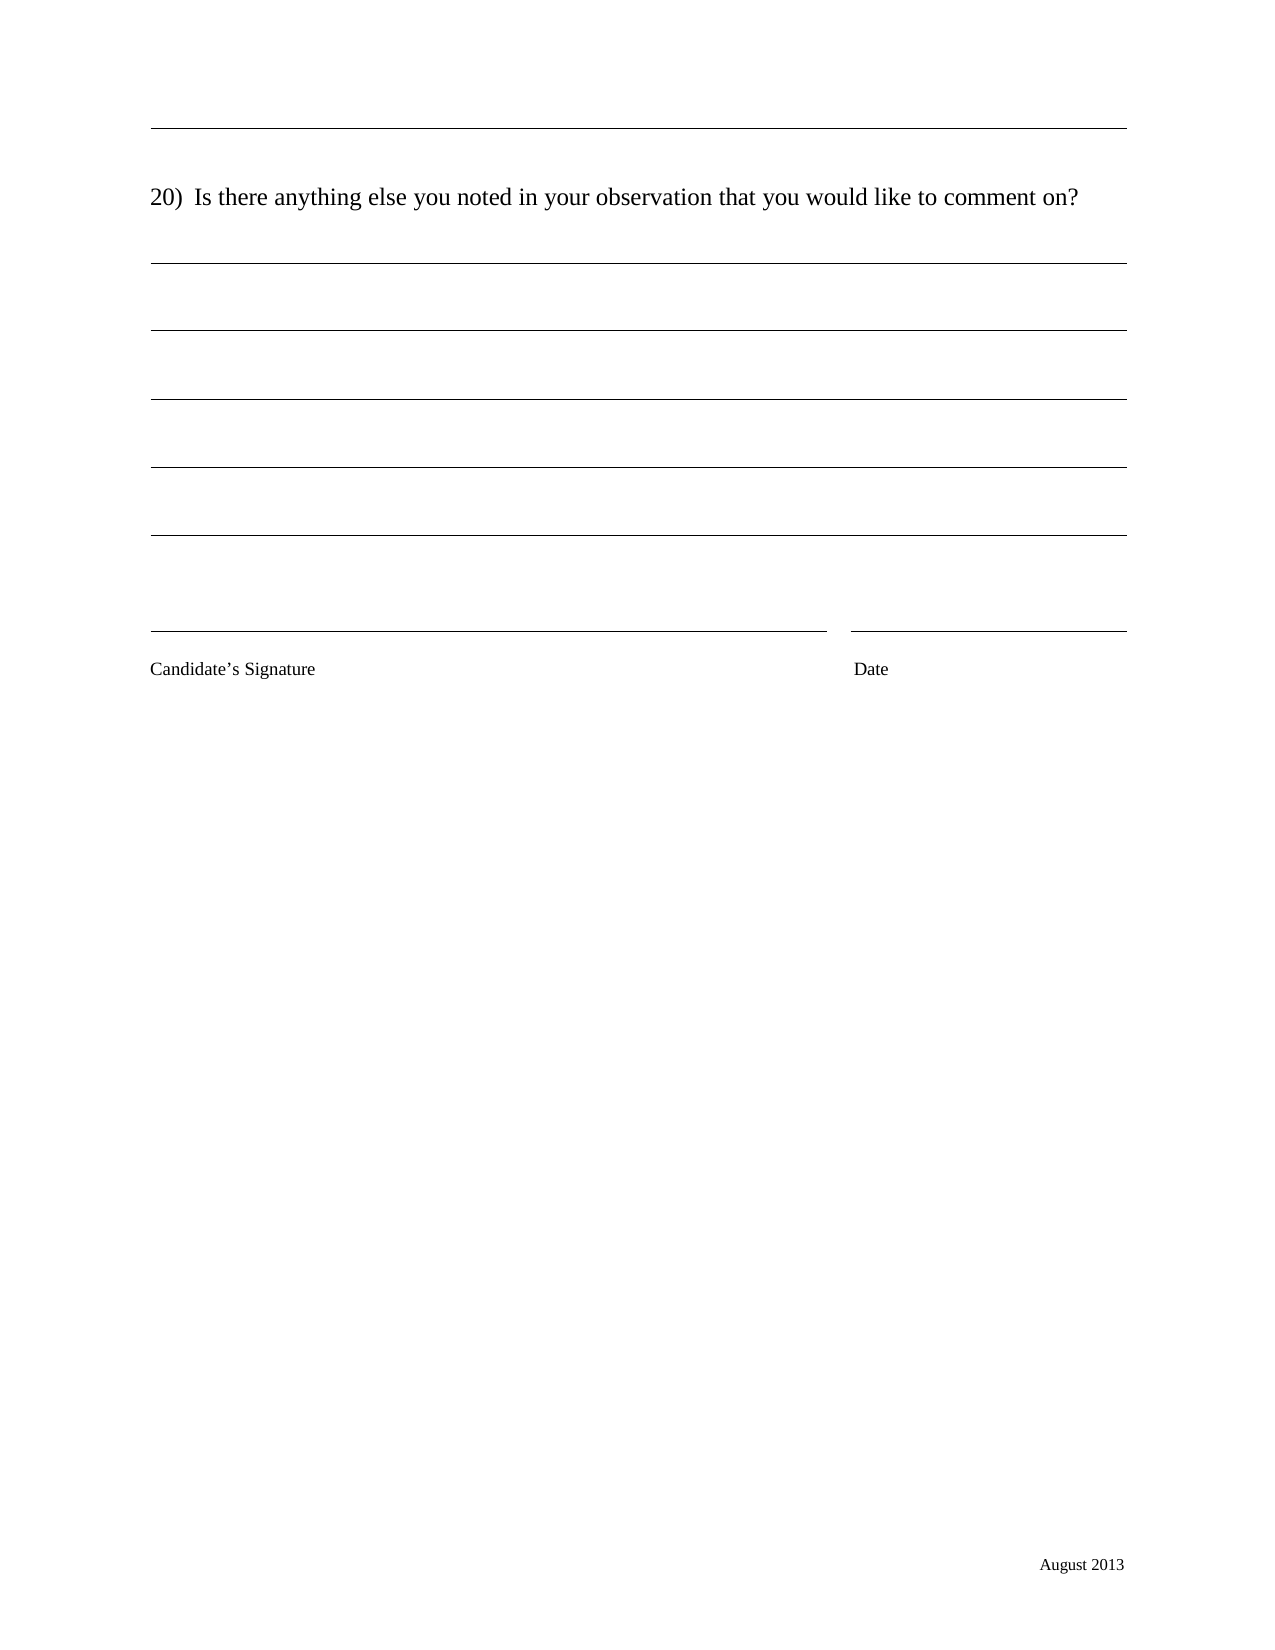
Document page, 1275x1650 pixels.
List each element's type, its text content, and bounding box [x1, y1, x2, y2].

text Candidate’s Signature Date [150, 659, 1137, 679]
list Is there anything else you noted in your observation that you would like to comment on? [150, 182, 1137, 210]
